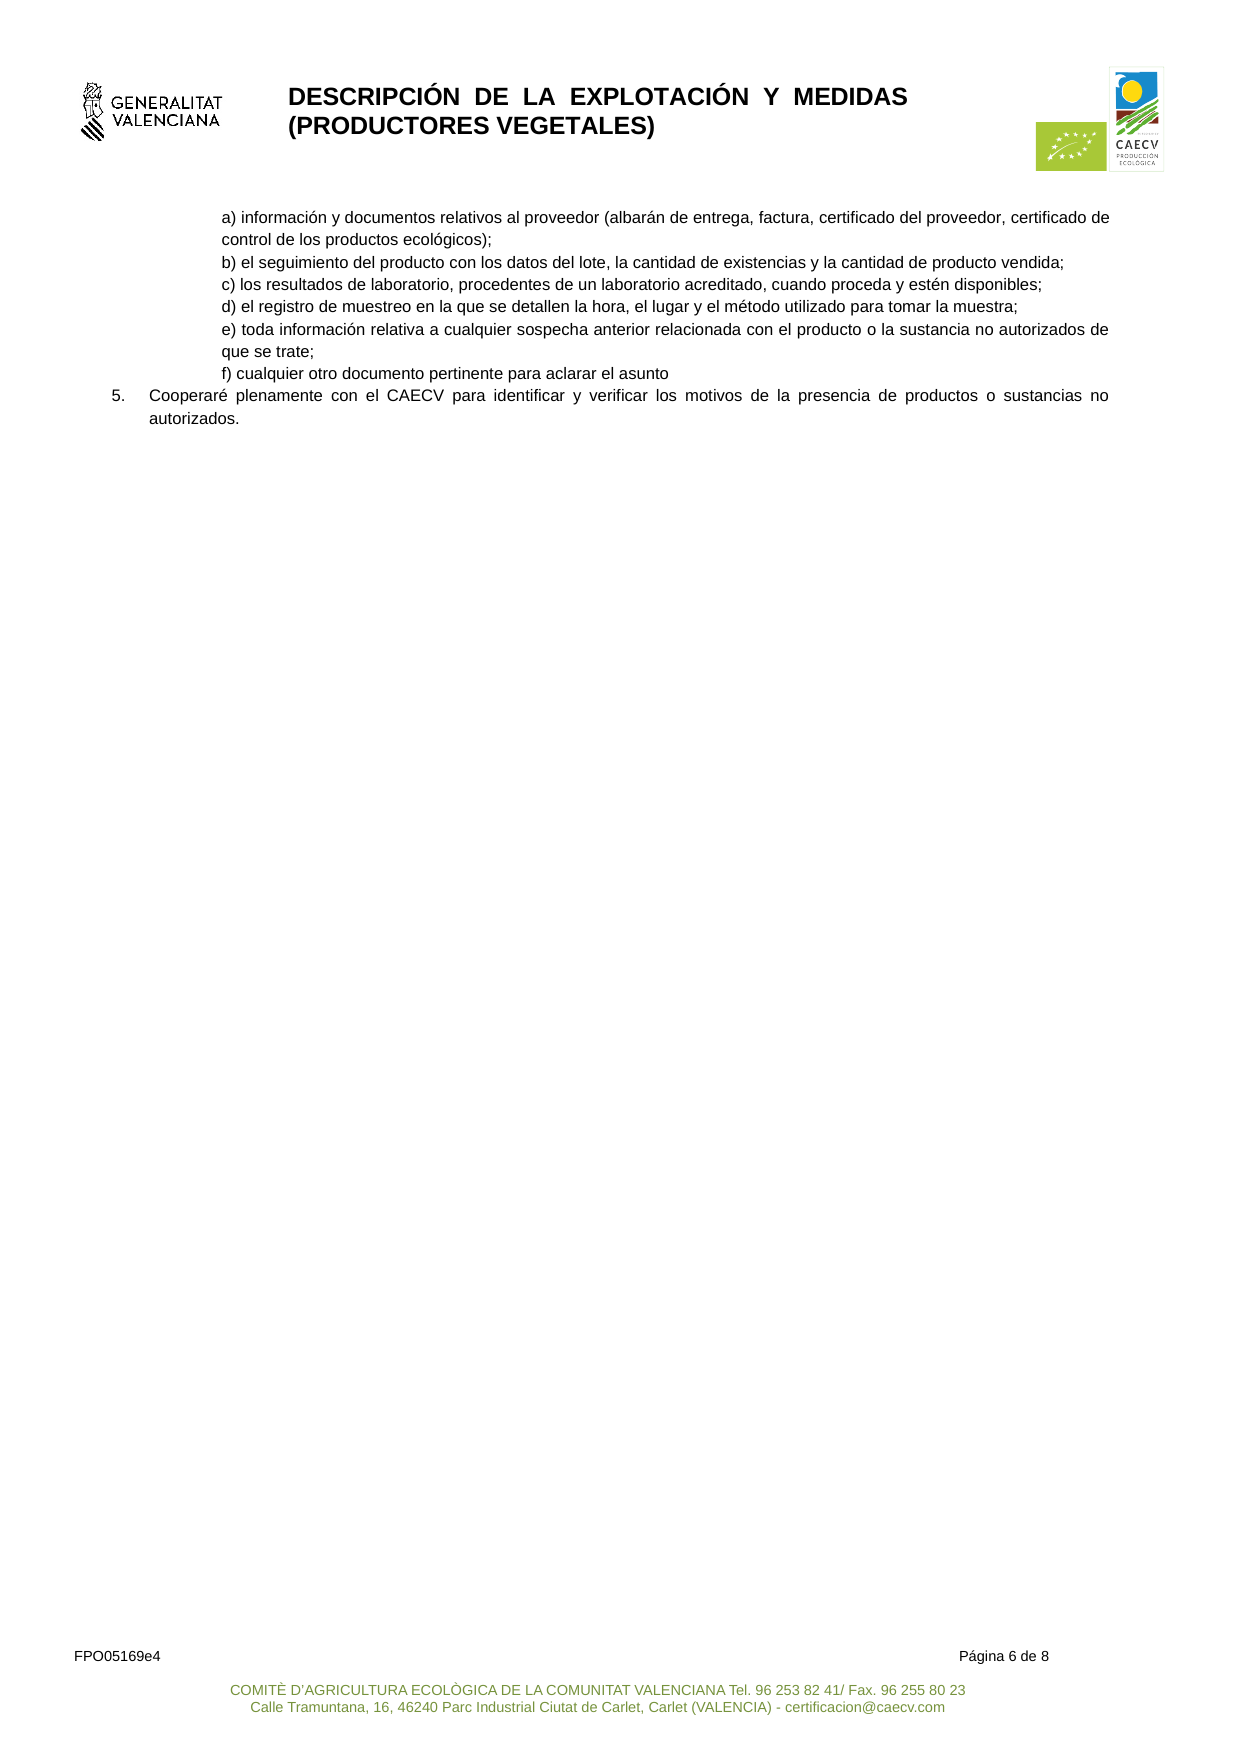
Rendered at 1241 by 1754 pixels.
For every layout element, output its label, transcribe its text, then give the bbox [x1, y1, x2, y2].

picture [1035, 65, 1165, 173]
list Cooperaré plenamente con el CAECV para identificar y verificar los motivos de la presencia de productos o sustancias no autorizados. [111, 384, 1111, 429]
text c) los resultados de laboratorio, procedentes de un laboratorio acreditado, cuando proceda y estén disponibles; [221, 273, 1111, 295]
picture [51, 52, 251, 170]
text b) el seguimiento del producto con los datos del lote, la cantidad de existencias y la cantidad de producto vendida; [221, 250, 1111, 273]
text e) toda información relativa a cualquier sospecha anterior relacionada con el producto o la sustancia no autorizados de que se trate; [221, 317, 1111, 362]
text a) información y documentos relativos al proveedor (albarán de entrega, factura, certificado del proveedor, certificado de control de los productos ecológicos); [221, 206, 1111, 250]
text f) cualquier otro documento pertinente para aclarar el asunto [221, 362, 1111, 384]
text d) el registro de muestreo en la que se detallen la hora, el lugar y el método utilizado para tomar la muestra; [221, 295, 1111, 317]
